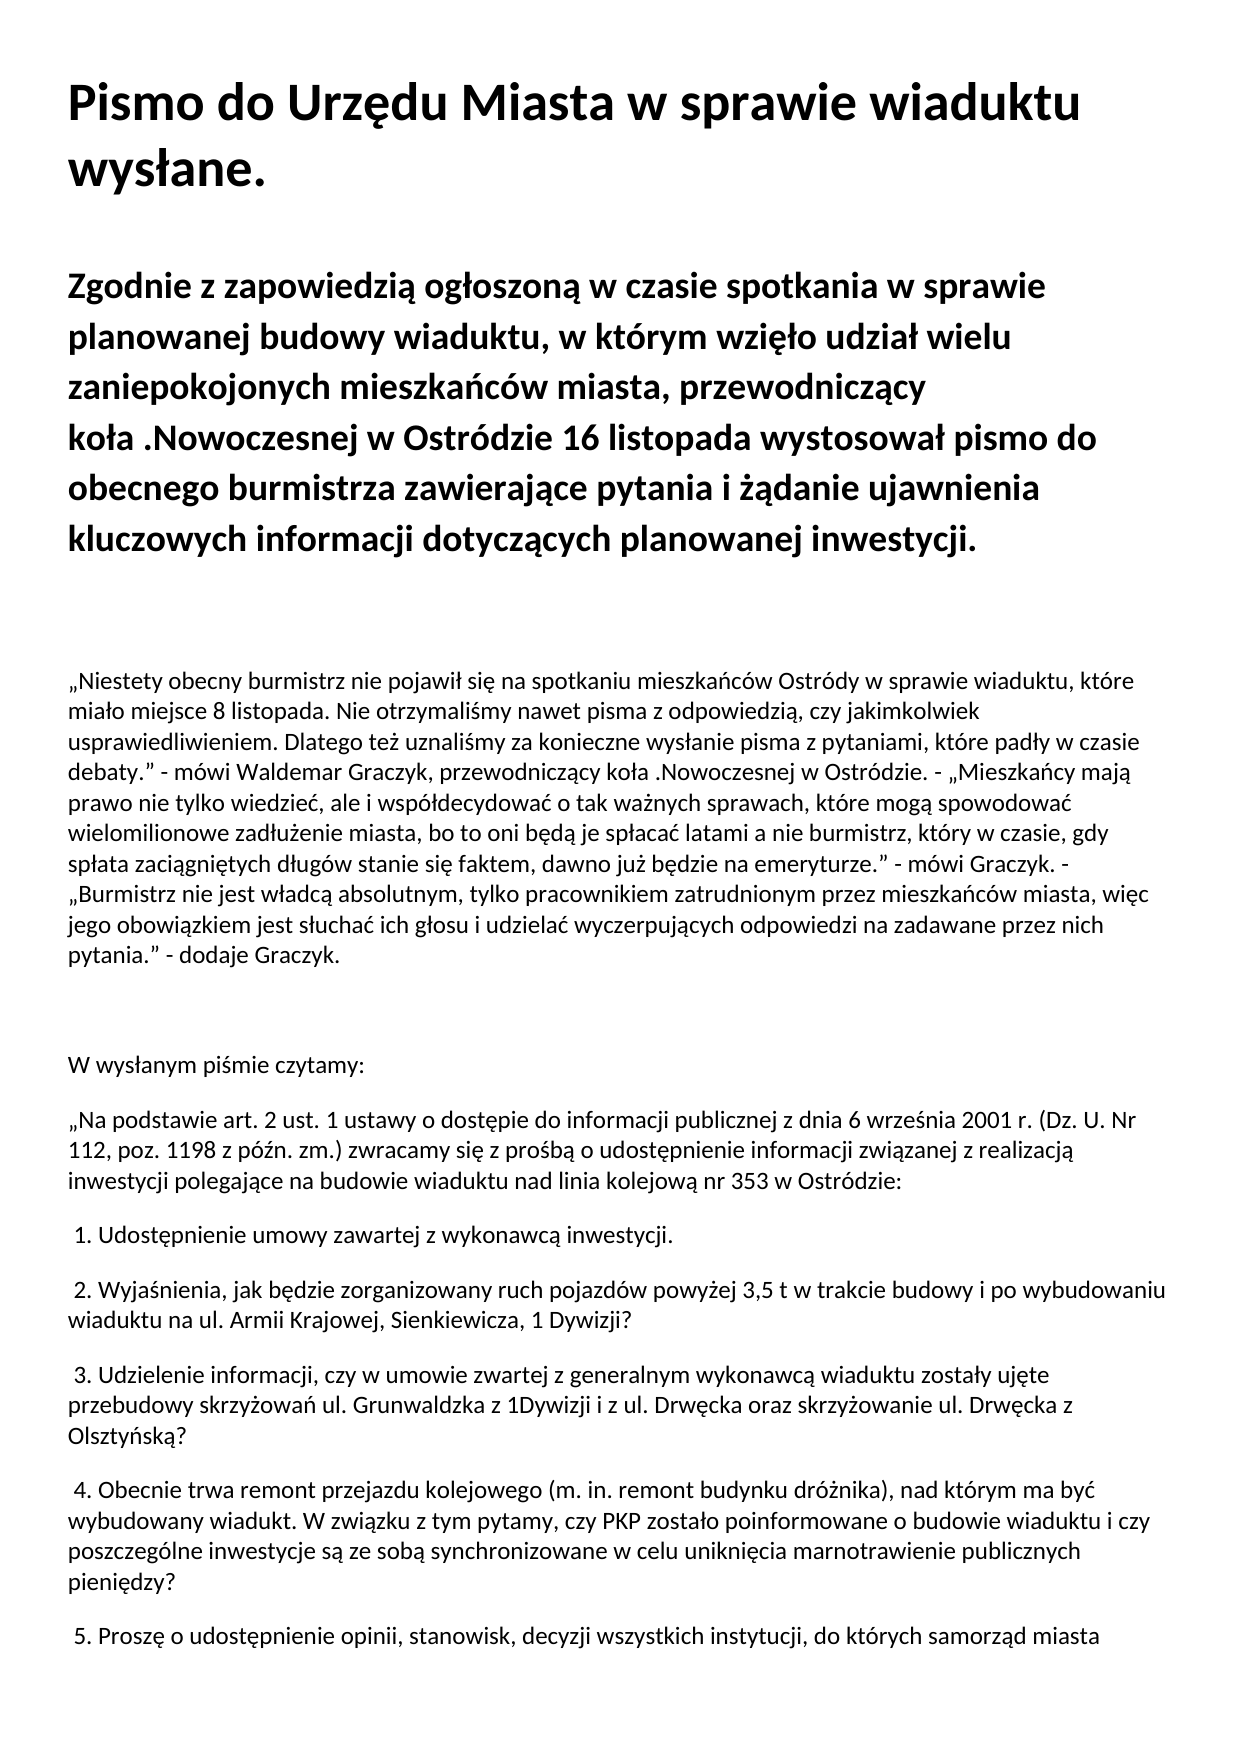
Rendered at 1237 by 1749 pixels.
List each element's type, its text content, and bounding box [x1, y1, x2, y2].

text „Na podstawie art. 2 ust. 1 ustawy o dostępie do informacji publicznej z dnia 6 września 2001 r. (Dz. U. Nr 112, poz. 1198 z późn. zm.) zwracamy się z prośbą o udostępnienie informacji związanej z realizacją inwestycji polegające na budowie wiaduktu nad linia kolejową nr 353 w Ostródzie: [68, 1104, 1169, 1195]
text „Niestety obecny burmistrz nie pojawił się na spotkaniu mieszkańców Ostródy w sprawie wiaduktu, które miało miejsce 8 listopada. Nie otrzymaliśmy nawet pisma z odpowiedzią, czy jakimkolwiek usprawiedliwieniem. Dlatego też uznaliśmy za konieczne wysłanie pisma z pytaniami, które padły w czasie debaty.” - mówi Waldemar Graczyk, przewodniczący koła .Nowoczesnej w Ostródzie. - „Mieszkańcy mają prawo nie tylko wiedzieć, ale i współdecydować o tak ważnych sprawach, które mogą spowodować wielomilionowe zadłużenie miasta, bo to oni będą je spłacać latami a nie burmistrz, który w czasie, gdy spłata zaciągniętych długów stanie się faktem, dawno już będzie na emeryturze.” - mówi Graczyk. - „Burmistrz nie jest władcą absolutnym, tylko pracownikiem zatrudnionym przez mieszkańców miasta, więc jego obowiązkiem jest słuchać ich głosu i udzielać wyczerpujących odpowiedzi na zadawane przez nich pytania.” - dodaje Graczyk. [68, 665, 1169, 970]
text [68, 1620, 1169, 1651]
text Pismo do Urzędu Miasta w sprawie wiaduktu wysłane. [68, 68, 1169, 200]
text Zgodnie z zapowiedzią ogłoszoną w czasie spotkania w sprawie planowanej budowy wiaduktu, w którym wzięło udział wielu zaniepokojonych mieszkańców miasta, przewodniczący koła .Nowoczesnej w Ostródzie 16 listopada wystosował pismo do obecnego burmistrza zawierające pytania i żądanie ujawnienia kluczowych informacji dotyczących planowanej inwestycji. [68, 262, 1169, 560]
text 1. Udostępnienie umowy zawartej z wykonawcą inwestycji. [68, 1219, 1169, 1250]
text 3. Udzielenie informacji, czy w umowie zwartej z generalnym wykonawcą wiaduktu zostały ujęte przebudowy skrzyżowań ul. Grunwaldzka z 1Dywizji i z ul. Drwęcka oraz skrzyżowanie ul. Drwęcka z Olsztyńską? [68, 1359, 1169, 1450]
text 2. Wyjaśnienia, jak będzie zorganizowany ruch pojazdów powyżej 3,5 t w trakcie budowy i po wybudowaniu wiaduktu na ul. Armii Krajowej, Sienkiewicza, 1 Dywizji? [68, 1274, 1169, 1335]
text 4. Obecnie trwa remont przejazdu kolejowego (m. in. remont budynku dróżnika), nad którym ma być wybudowany wiadukt. W związku z tym pytamy, czy PKP zostało poinformowane o budowie wiaduktu i czy poszczególne inwestycje są ze sobą synchronizowane w celu uniknięcia marnotrawienie publicznych pieniędzy? [68, 1474, 1169, 1596]
text W wysłanym piśmie czytamy: [68, 1049, 1169, 1080]
